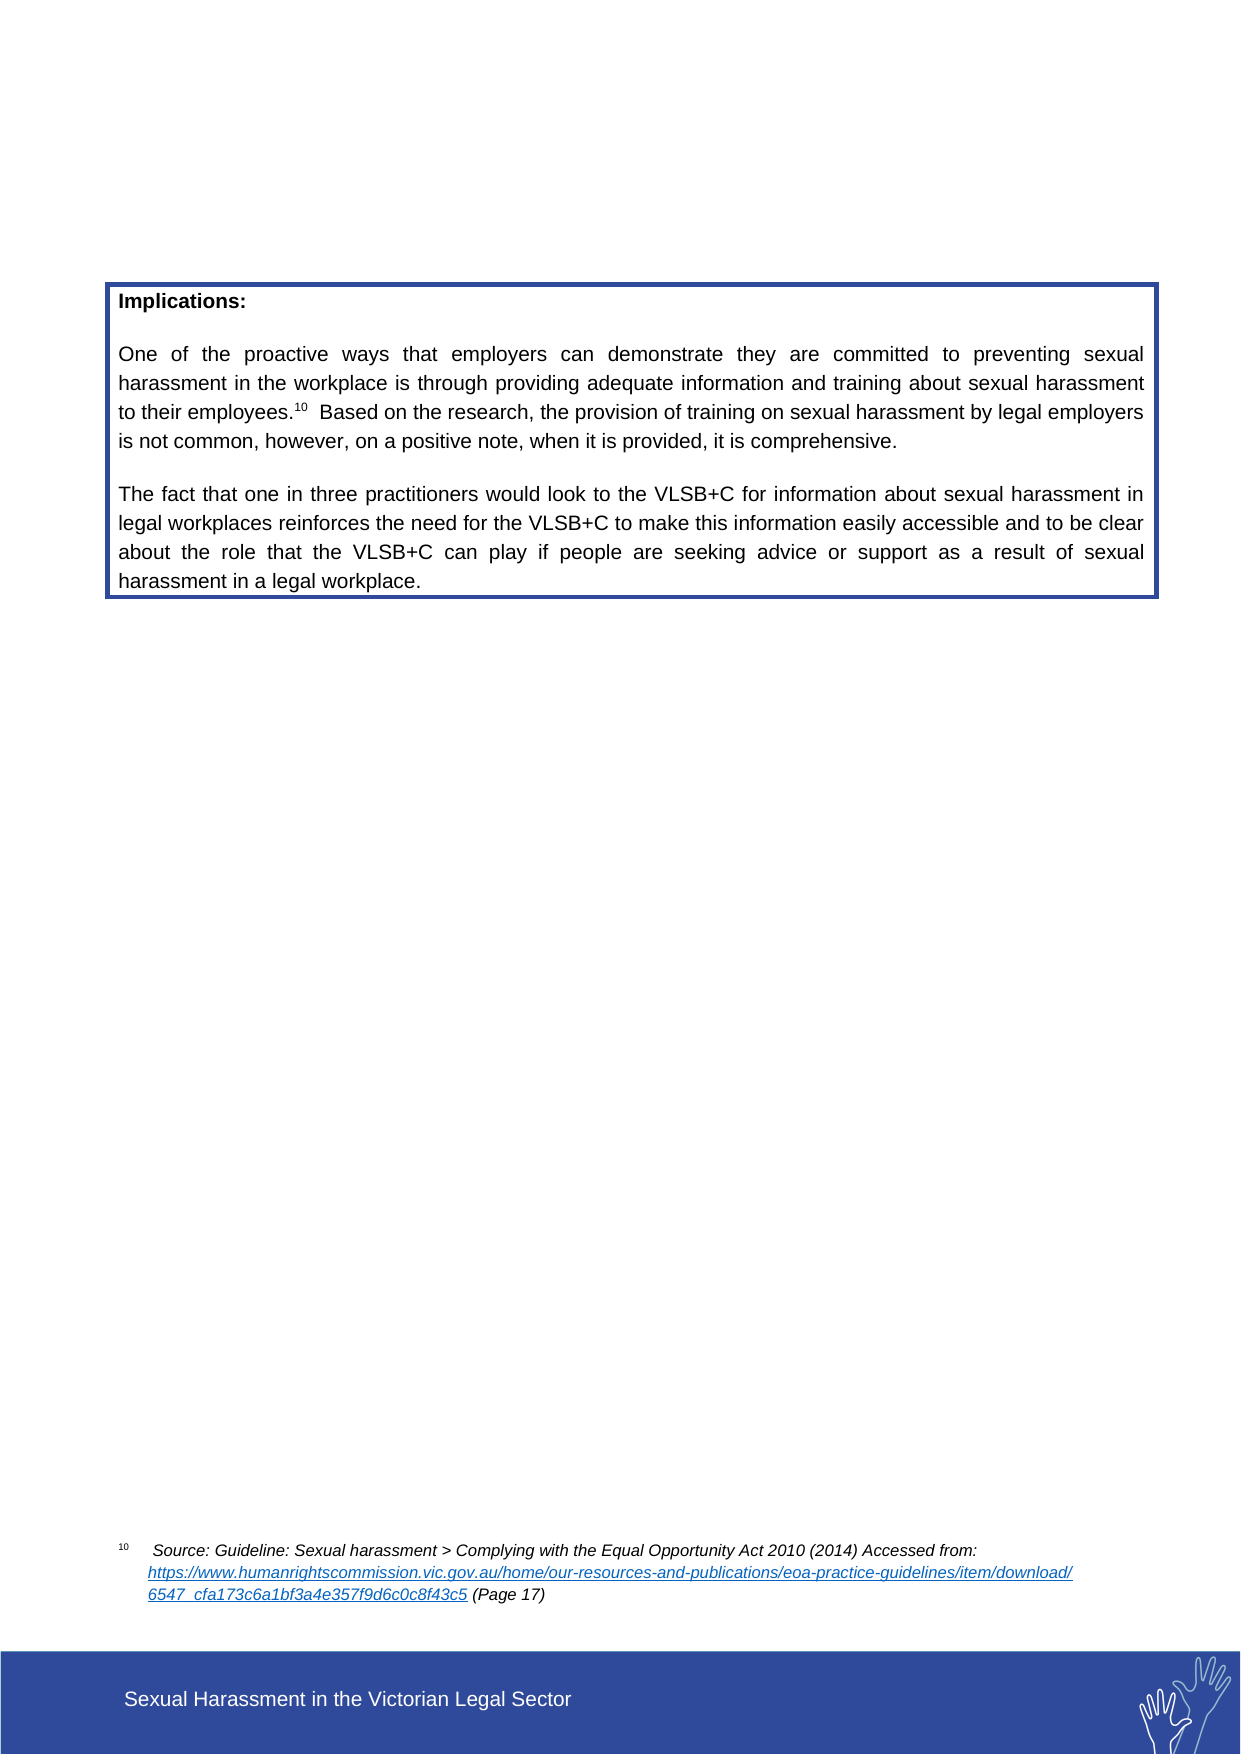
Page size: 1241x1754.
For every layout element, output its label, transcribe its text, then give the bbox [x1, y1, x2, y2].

text The fact that one in three practitioners would look to the VLSB+C for information about sexual harassment in legal workplaces reinforces the need for the VLSB+C to make this information easily accessible and to be clear about the role that the VLSB+C can play if people are seeking advice or support as a result of sexual harassment in a legal workplace. [110, 476, 1154, 595]
text Implications: [110, 287, 1154, 312]
text One of the proactive ways that employers can demonstrate they are committed to preventing sexual harassment in the workplace is through providing adequate information and training about sexual harassment to their employees. Based on the research, the provision of training on sexual harassment by legal employers is not common, however, on a positive note, when it is provided, it is comprehensive. [110, 336, 1154, 452]
picture [0, 1651, 1241, 1754]
